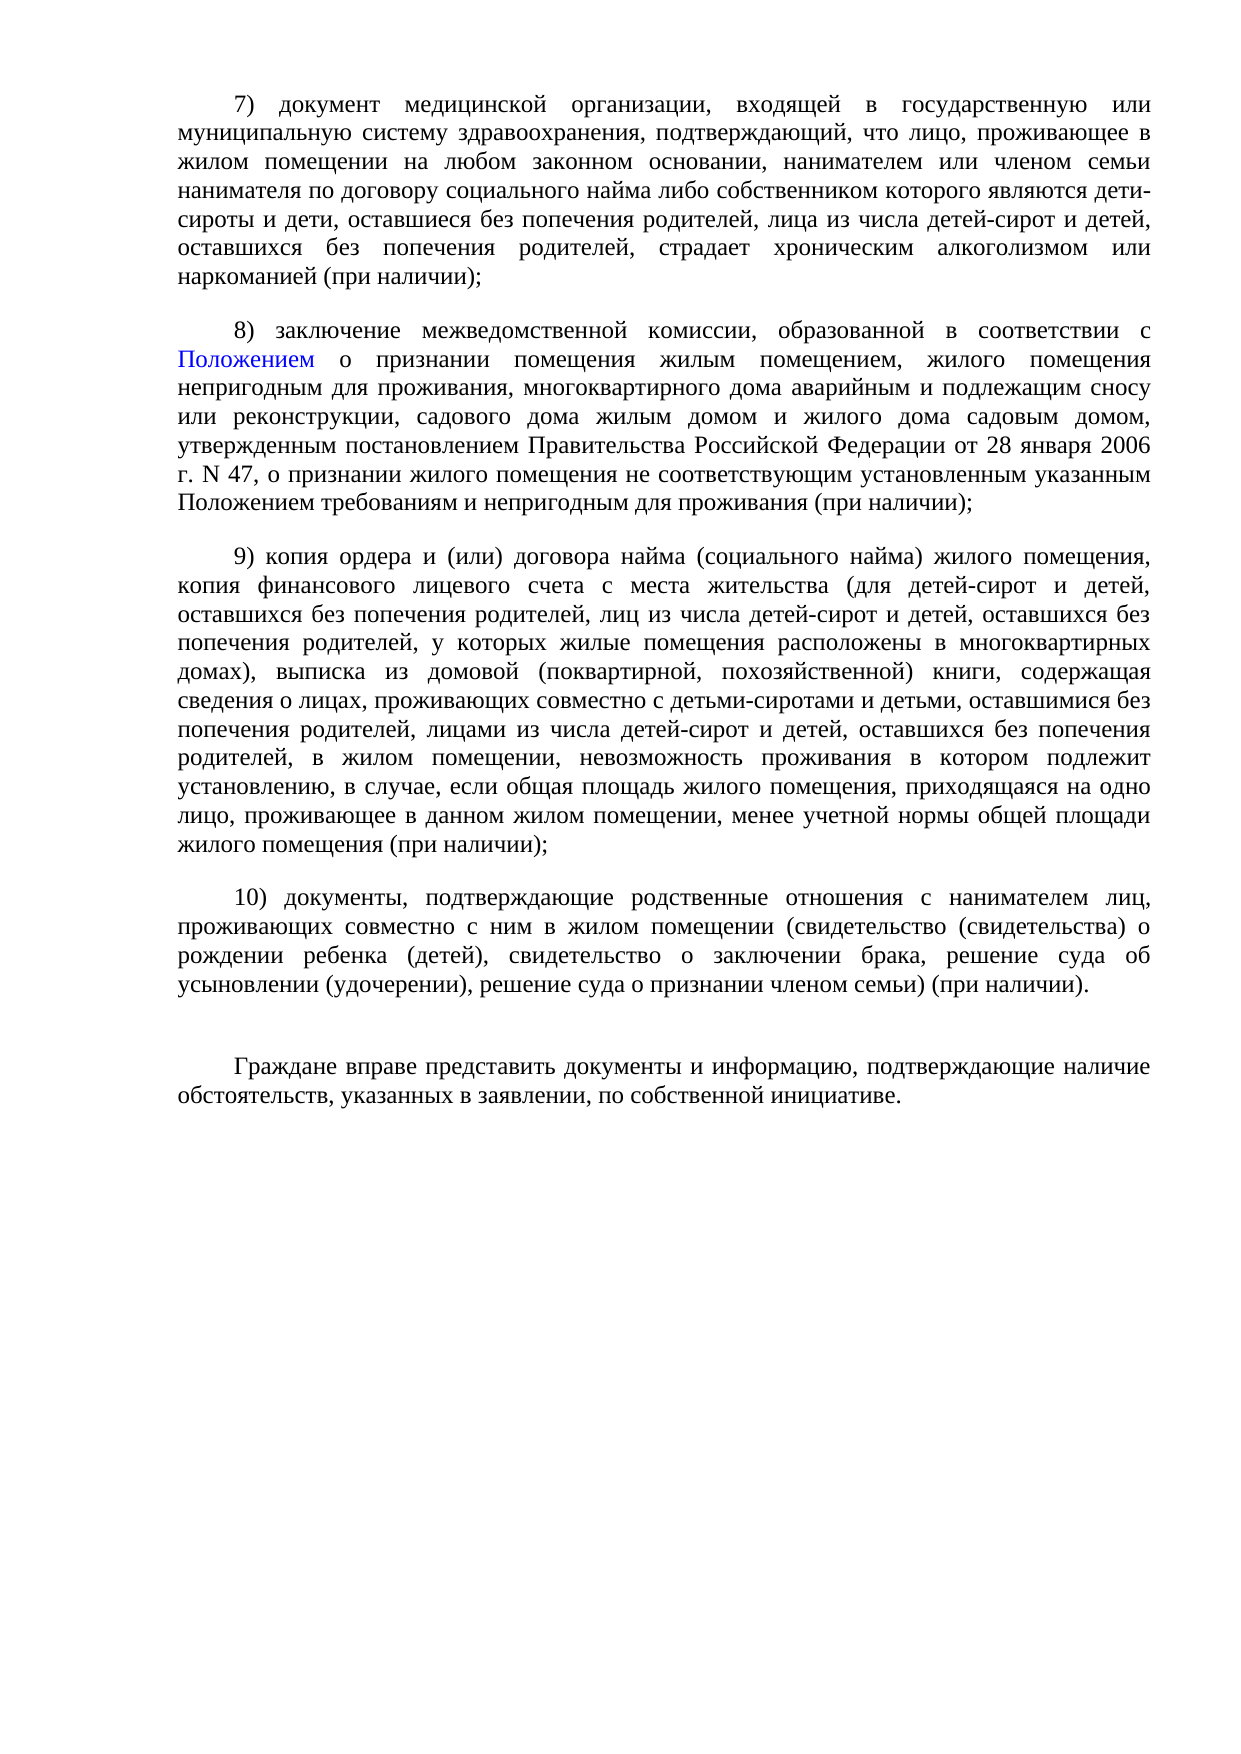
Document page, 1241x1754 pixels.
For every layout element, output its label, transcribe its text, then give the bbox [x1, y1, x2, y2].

text 10) документы, подтверждающие родственные отношения с нанимателем лиц, проживающих совместно с ним в жилом помещении (свидетельство (свидетельства) о рождении ребенка (детей), свидетельство о заключении брака, решение суда об усыновлении (удочерении), решение суда о признании членом семьи) (при наличии). [177, 882, 1152, 997]
text 9) копия ордера и (или) договора найма (социального найма) жилого помещения, копия финансового лицевого счета с места жительства (для детей-сирот и детей, оставшихся без попечения родителей, лиц из числа детей-сирот и детей, оставшихся без попечения родителей, у которых жилые помещения расположены в многоквартирных домах), выписка из домовой (поквартирной, похозяйственной) книги, содержащая сведения о лицах, проживающих совместно с детьми-сиротами и детьми, оставшимися без попечения родителей, лицами из числа детей-сирот и детей, оставшихся без попечения родителей, в жилом помещении, невозможность проживания в котором подлежит установлению, в случае, если общая площадь жилого помещения, приходящаяся на одно лицо, проживающее в данном жилом помещении, менее учетной нормы общей площади жилого помещения (при наличии); [177, 541, 1152, 857]
text Граждане вправе представить документы и информацию, подтверждающие наличие обстоятельств, указанных в заявлении, по собственной инициативе. [177, 1051, 1152, 1109]
text 7) документ медицинской организации, входящей в государственную или муниципальную систему здравоохранения, подтверждающий, что лицо, проживающее в жилом помещении на любом законном основании, нанимателем или членом семьи нанимателя по договору социального найма либо собственником которого являются дети-сироты и дети, оставшиеся без попечения родителей, лица из числа детей-сирот и детей, оставшихся без попечения родителей, страдает хроническим алкоголизмом или наркоманией (при наличии); [177, 89, 1152, 290]
text 8) заключение межведомственной комиссии, образованной в соответствии с Положением о признании помещения жилым помещением, жилого помещения непригодным для проживания, многоквартирного дома аварийным и подлежащим сносу или реконструкции, садового дома жилым домом и жилого дома садовым домом, утвержденным постановлением Правительства Российской Федерации от 28 января 2006 г. N 47, о признании жилого помещения не соответствующим установленным указанным Положением требованиям и непригодным для проживания (при наличии); [177, 315, 1152, 516]
